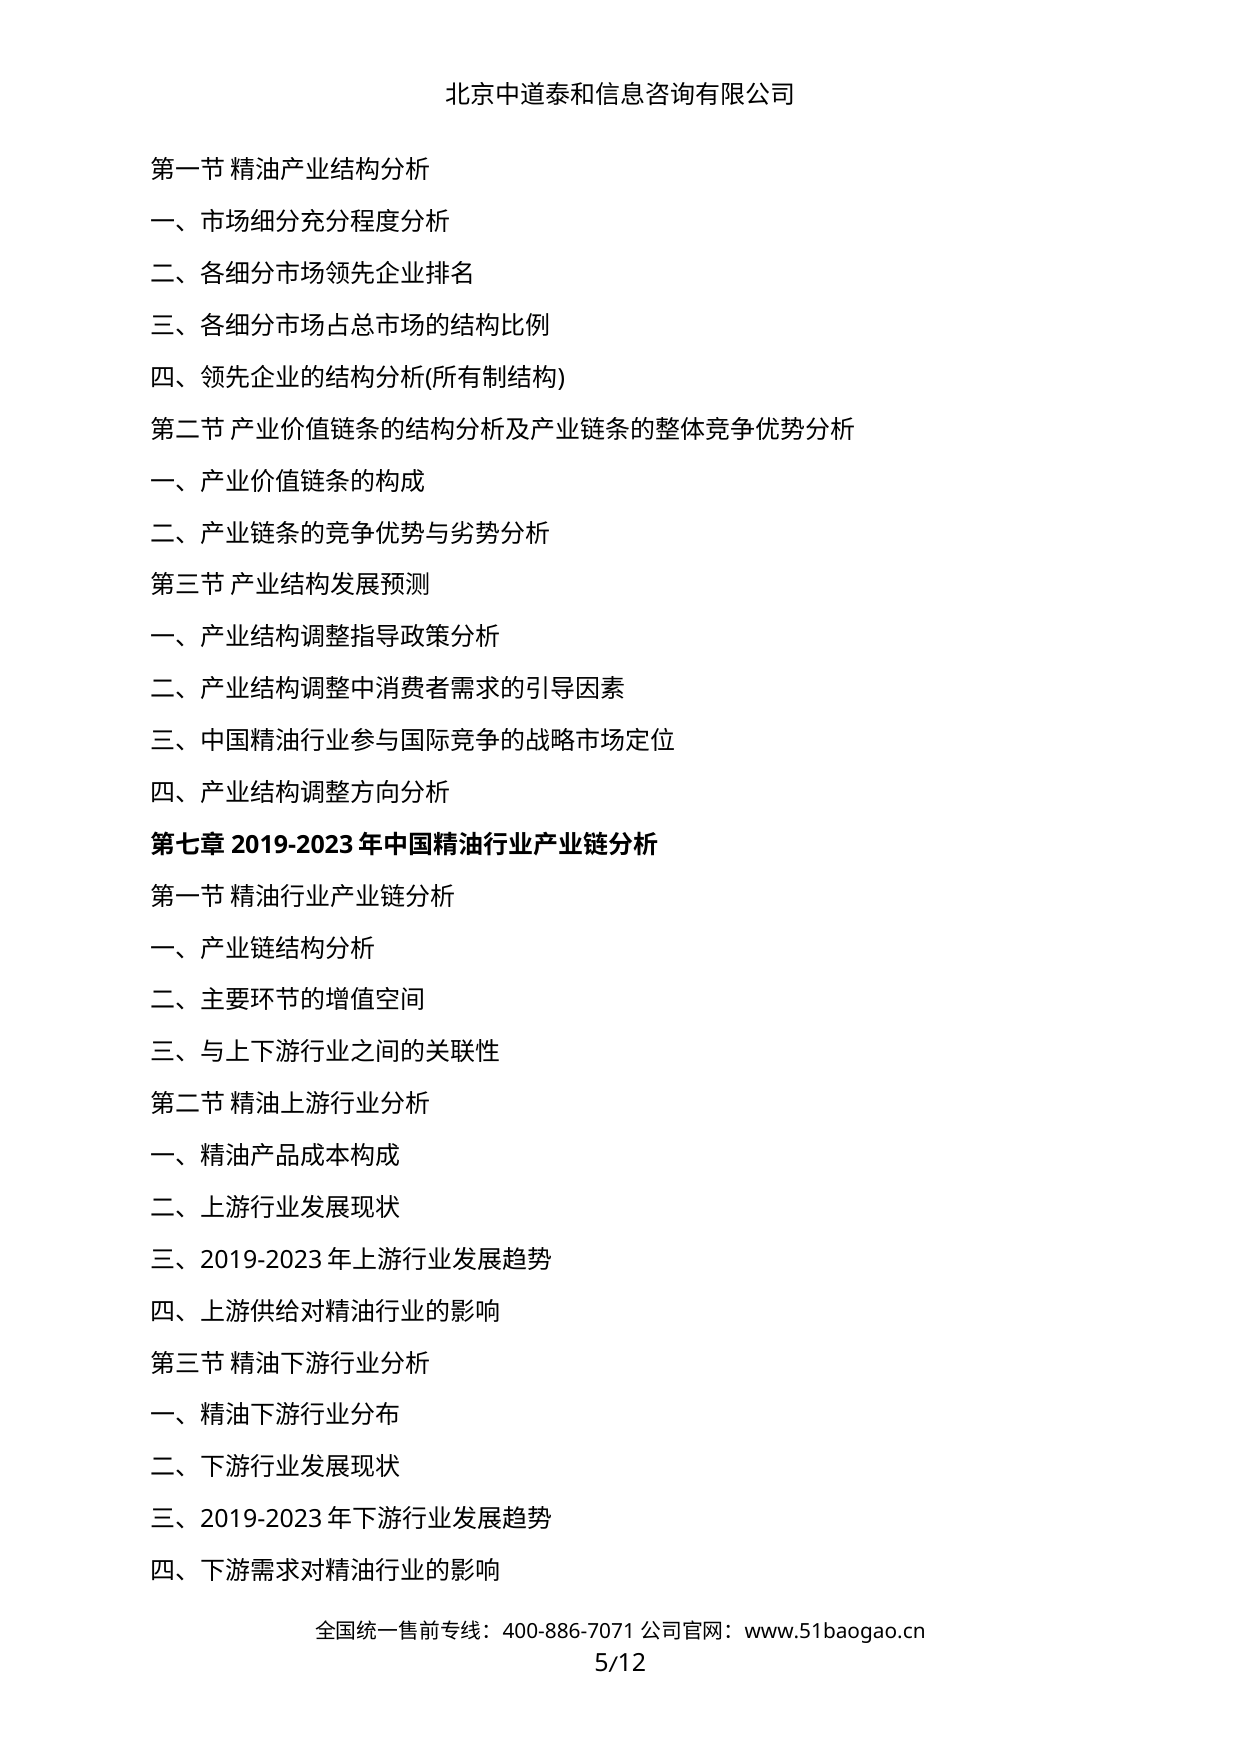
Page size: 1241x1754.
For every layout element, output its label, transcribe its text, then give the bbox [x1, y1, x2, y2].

text 第七章 2019-2023年中国精油行业产业链分析 [150, 824, 1090, 861]
text 一、精油下游行业分布 [150, 1395, 1090, 1431]
text 四、产业结构调整方向分析 [150, 772, 1090, 809]
text 一、产业价值链条的构成 [150, 461, 1090, 497]
text 三、中国精油行业参与国际竞争的战略市场定位 [150, 721, 1090, 757]
text 三、各细分市场占总市场的结构比例 [150, 306, 1090, 342]
text 一、产业链结构分析 [150, 928, 1090, 964]
text 二、各细分市场领先企业排名 [150, 254, 1090, 290]
text 四、下游需求对精油行业的影响 [150, 1551, 1090, 1587]
text 第三节 产业结构发展预测 [150, 565, 1090, 601]
text 一、市场细分充分程度分析 [150, 202, 1090, 238]
text 三、与上下游行业之间的关联性 [150, 1032, 1090, 1068]
text 二、上游行业发展现状 [150, 1187, 1090, 1224]
text 一、产业结构调整指导政策分析 [150, 617, 1090, 653]
text 第三节 精油下游行业分析 [150, 1343, 1090, 1379]
text 四、领先企业的结构分析(所有制结构) [150, 357, 1090, 394]
text 第一节 精油行业产业链分析 [150, 876, 1090, 912]
text 第二节 精油上游行业分析 [150, 1084, 1090, 1120]
text 四、上游供给对精油行业的影响 [150, 1291, 1090, 1327]
text 二、下游行业发展现状 [150, 1447, 1090, 1483]
text 第二节 产业价值链条的结构分析及产业链条的整体竞争优势分析 [150, 409, 1090, 446]
text 二、主要环节的增值空间 [150, 980, 1090, 1016]
text 三、2019-2023年下游行业发展趋势 [150, 1499, 1090, 1535]
text 二、产业链条的竞争优势与劣势分析 [150, 513, 1090, 549]
text 一、精油产品成本构成 [150, 1136, 1090, 1172]
text 三、2019-2023年上游行业发展趋势 [150, 1239, 1090, 1276]
text 第一节 精油产业结构分析 [150, 150, 1090, 186]
text 二、产业结构调整中消费者需求的引导因素 [150, 669, 1090, 705]
